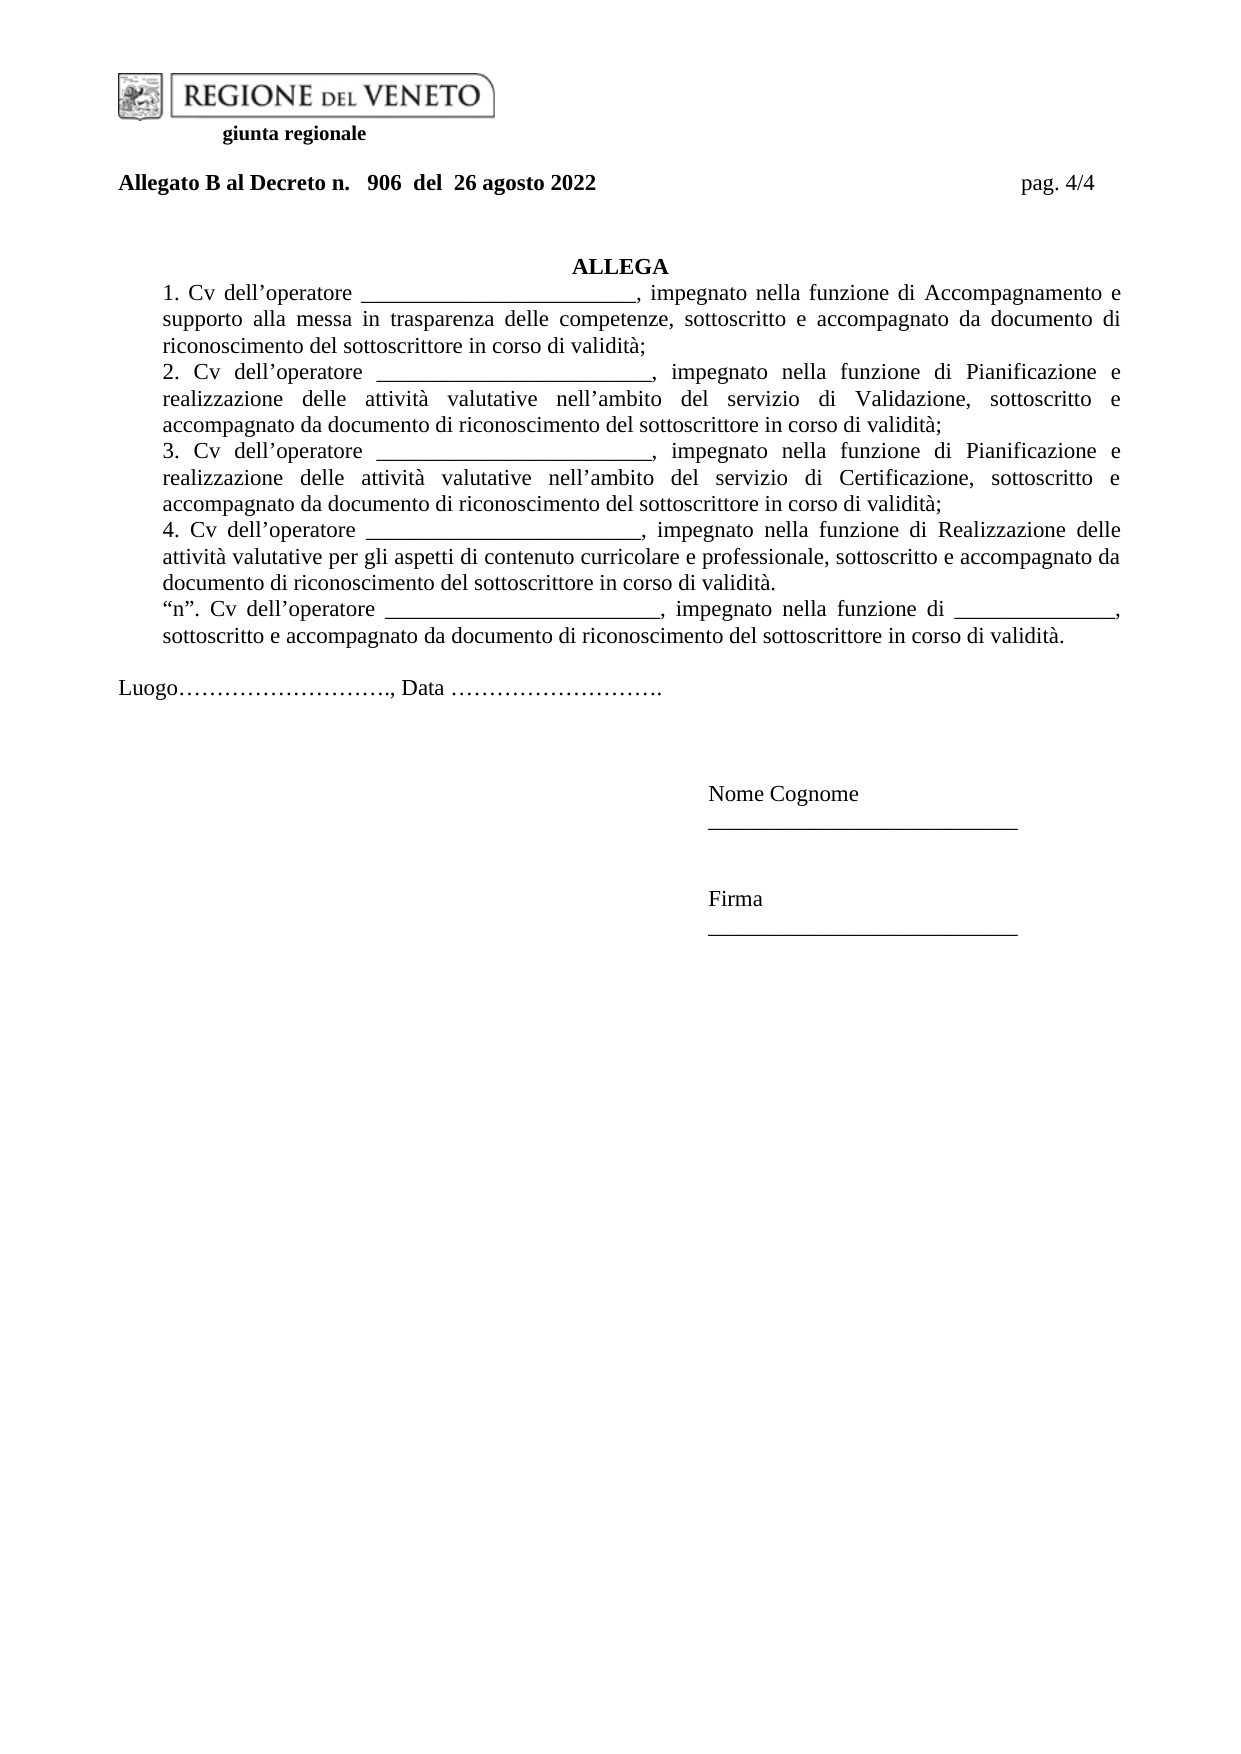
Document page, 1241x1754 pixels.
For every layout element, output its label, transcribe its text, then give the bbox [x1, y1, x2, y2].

text ALLEGA [118, 253, 1122, 279]
text 3. Cv dell’operatore ________________________, impegnato nella funzione di Pianificazione e realizzazione delle attività valutative nell’ambito del servizio di Certificazione, sottoscritto e accompagnato da documento di riconoscimento del sottoscrittore in corso di validità; [162, 437, 1122, 516]
text 2. Cv dell’operatore ________________________, impegnato nella funzione di Pianificazione e realizzazione delle attività valutative nell’ambito del servizio di Validazione, sottoscritto e accompagnato da documento di riconoscimento del sottoscrittore in corso di validità; [162, 358, 1122, 437]
text 1. Cv dell’operatore ________________________, impegnato nella funzione di Accompagnamento e supporto alla messa in trasparenza delle competenze, sottoscritto e accompagnato da documento di riconoscimento del sottoscrittore in corso di validità; [162, 279, 1122, 358]
text Nome Cognome [708, 780, 1122, 806]
text Luogo………………………., Data ………………………. [118, 674, 1122, 701]
text Firma [708, 885, 1122, 912]
picture [118, 73, 495, 121]
text “n”. Cv dell’operatore ________________________, impegnato nella funzione di ______________, sottoscritto e accompagnato da documento di riconoscimento del sottoscrittore in corso di validità. [162, 595, 1122, 648]
text 4. Cv dell’operatore ________________________, impegnato nella funzione di Realizzazione delle attività valutative per gli aspetti di contenuto curricolare e professionale, sottoscritto e accompagnato da documento di riconoscimento del sottoscrittore in corso di validità. [162, 516, 1122, 595]
text ___________________________ [708, 912, 1122, 938]
text ___________________________ [708, 806, 1122, 833]
